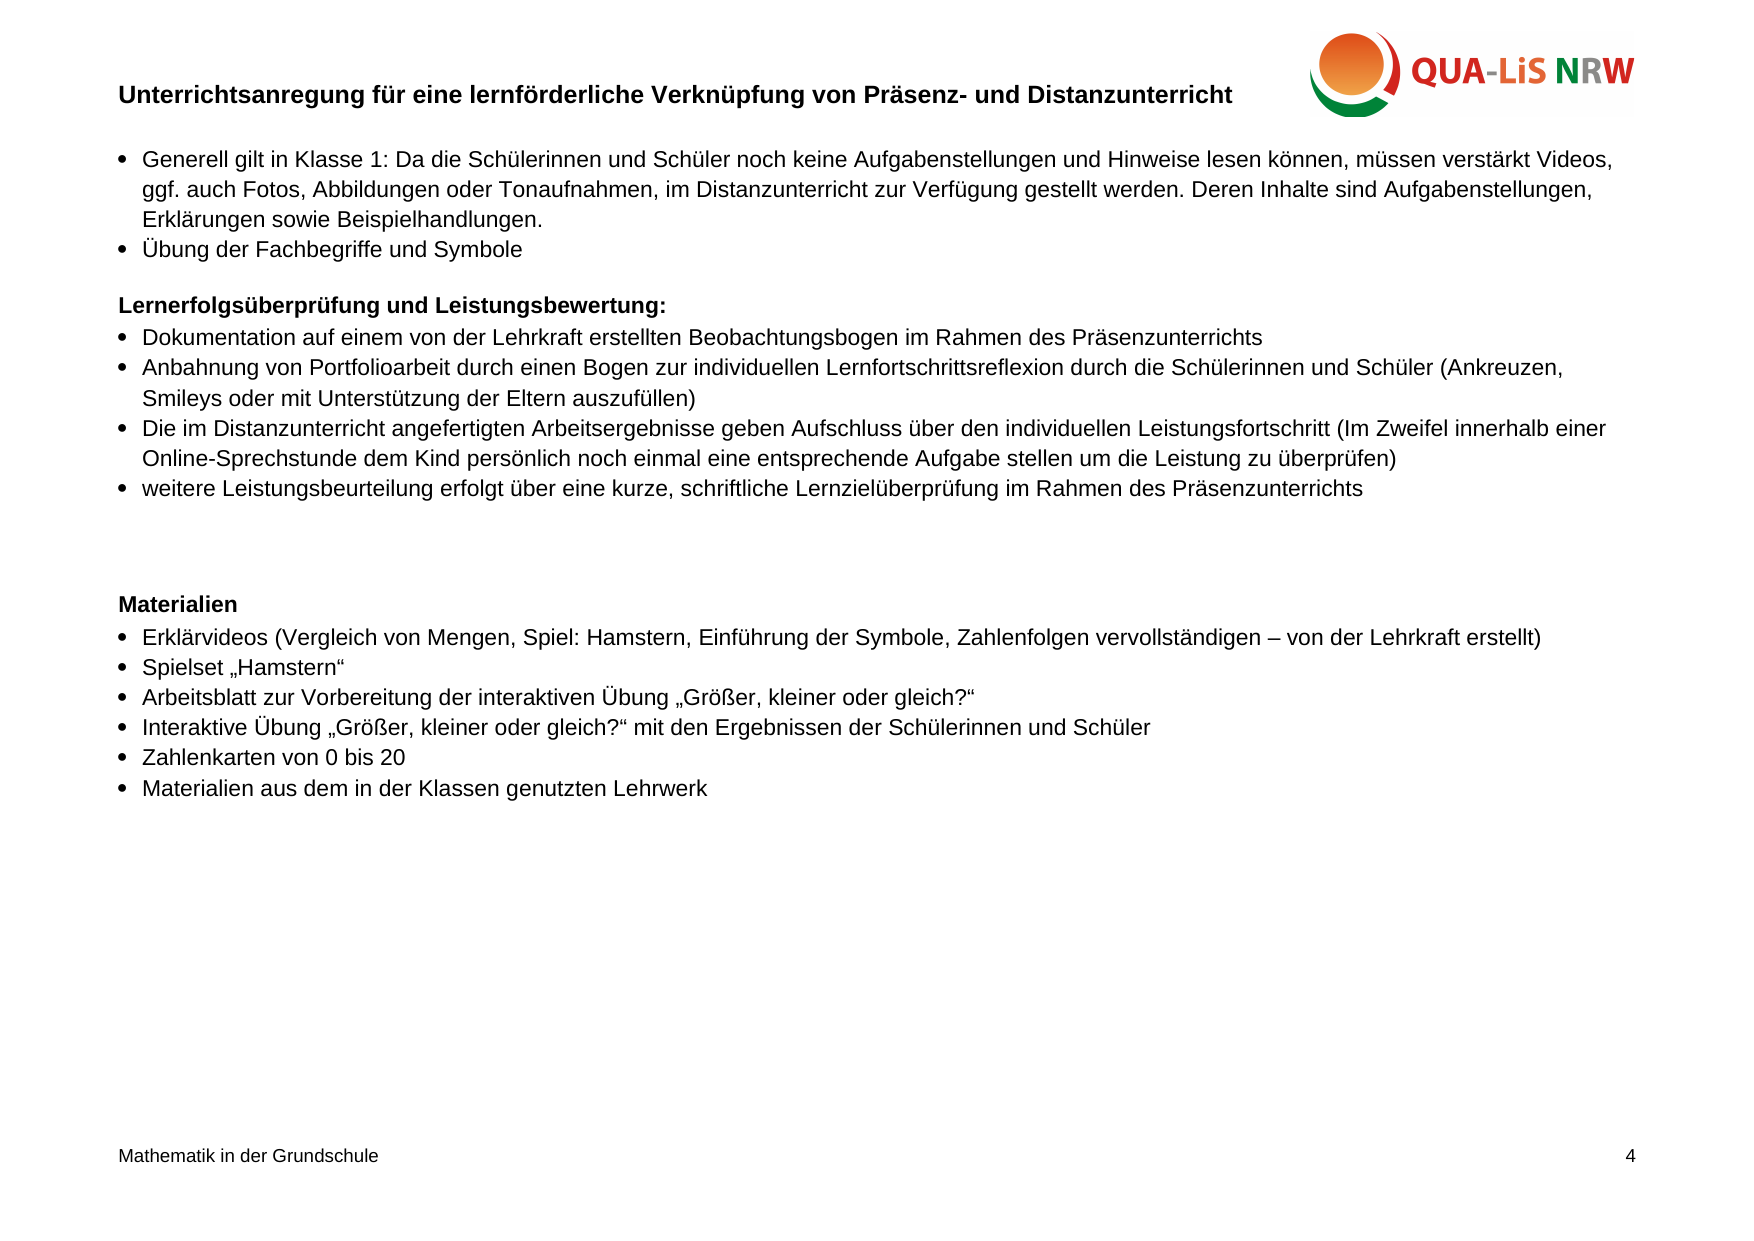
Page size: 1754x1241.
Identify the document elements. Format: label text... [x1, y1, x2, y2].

text Erklärvideos (Vergleich von Mengen, Spiel: Hamstern, Einführung der Symbole, Zahlenfolgen vervollständigen – von der Lehrkraft erstellt) [118, 623, 1636, 650]
text Dokumentation auf einem von der Lehrkraft erstellten Beobachtungsbogen im Rahmen des Präsenzunterrichts [118, 324, 1636, 351]
subtitle Lernerfolgsüberprüfung und Leistungsbewertung: [118, 292, 1636, 318]
picture [1309, 31, 1634, 117]
text Arbeitsblatt zur Vorbereitung der interaktiven Übung „Größer, kleiner oder gleich?“ [118, 684, 1636, 710]
text Zahlenkarten von 0 bis 20 [118, 744, 1636, 771]
text Interaktive Übung „Größer, kleiner oder gleich?“ mit den Ergebnissen der Schülerinnen und Schüler [118, 714, 1636, 740]
subtitle Materialien [118, 591, 1636, 617]
text Die im Distanzunterricht angefertigten Arbeitsergebnisse geben Aufschluss über den individuellen Leistungsfortschritt (Im Zweifel innerhalb einer Online-Sprechstunde dem Kind persönlich noch einmal eine entsprechende Aufgabe stellen um die Leistung zu überprüfen) [118, 415, 1636, 471]
text Generell gilt in Klasse 1: Da die Schülerinnen und Schüler noch keine Aufgabenstellungen und Hinweise lesen können, müssen verstärkt Videos, ggf. auch Fotos, Abbildungen oder Tonaufnahmen, im Distanzunterricht zur Verfügung gestellt werden. Deren Inhalte sind Aufgabenstellungen, Erklärungen sowie Beispielhandlungen. [118, 146, 1636, 232]
text weitere Leistungsbeurteilung erfolgt über eine kurze, schriftliche Lernzielüberprüfung im Rahmen des Präsenzunterrichts [118, 475, 1636, 502]
text Übung der Fachbegriffe und Symbole [118, 236, 1636, 263]
text Anbahnung von Portfolioarbeit durch einen Bogen zur individuellen Lernfortschrittsreflexion durch die Schülerinnen und Schüler (Ankreuzen, Smileys oder mit Unterstützung der Eltern auszufüllen) [118, 354, 1636, 411]
text Materialien aus dem in der Klassen genutzten Lehrwerk [118, 774, 1636, 801]
text Spielset „Hamstern“ [118, 654, 1636, 680]
